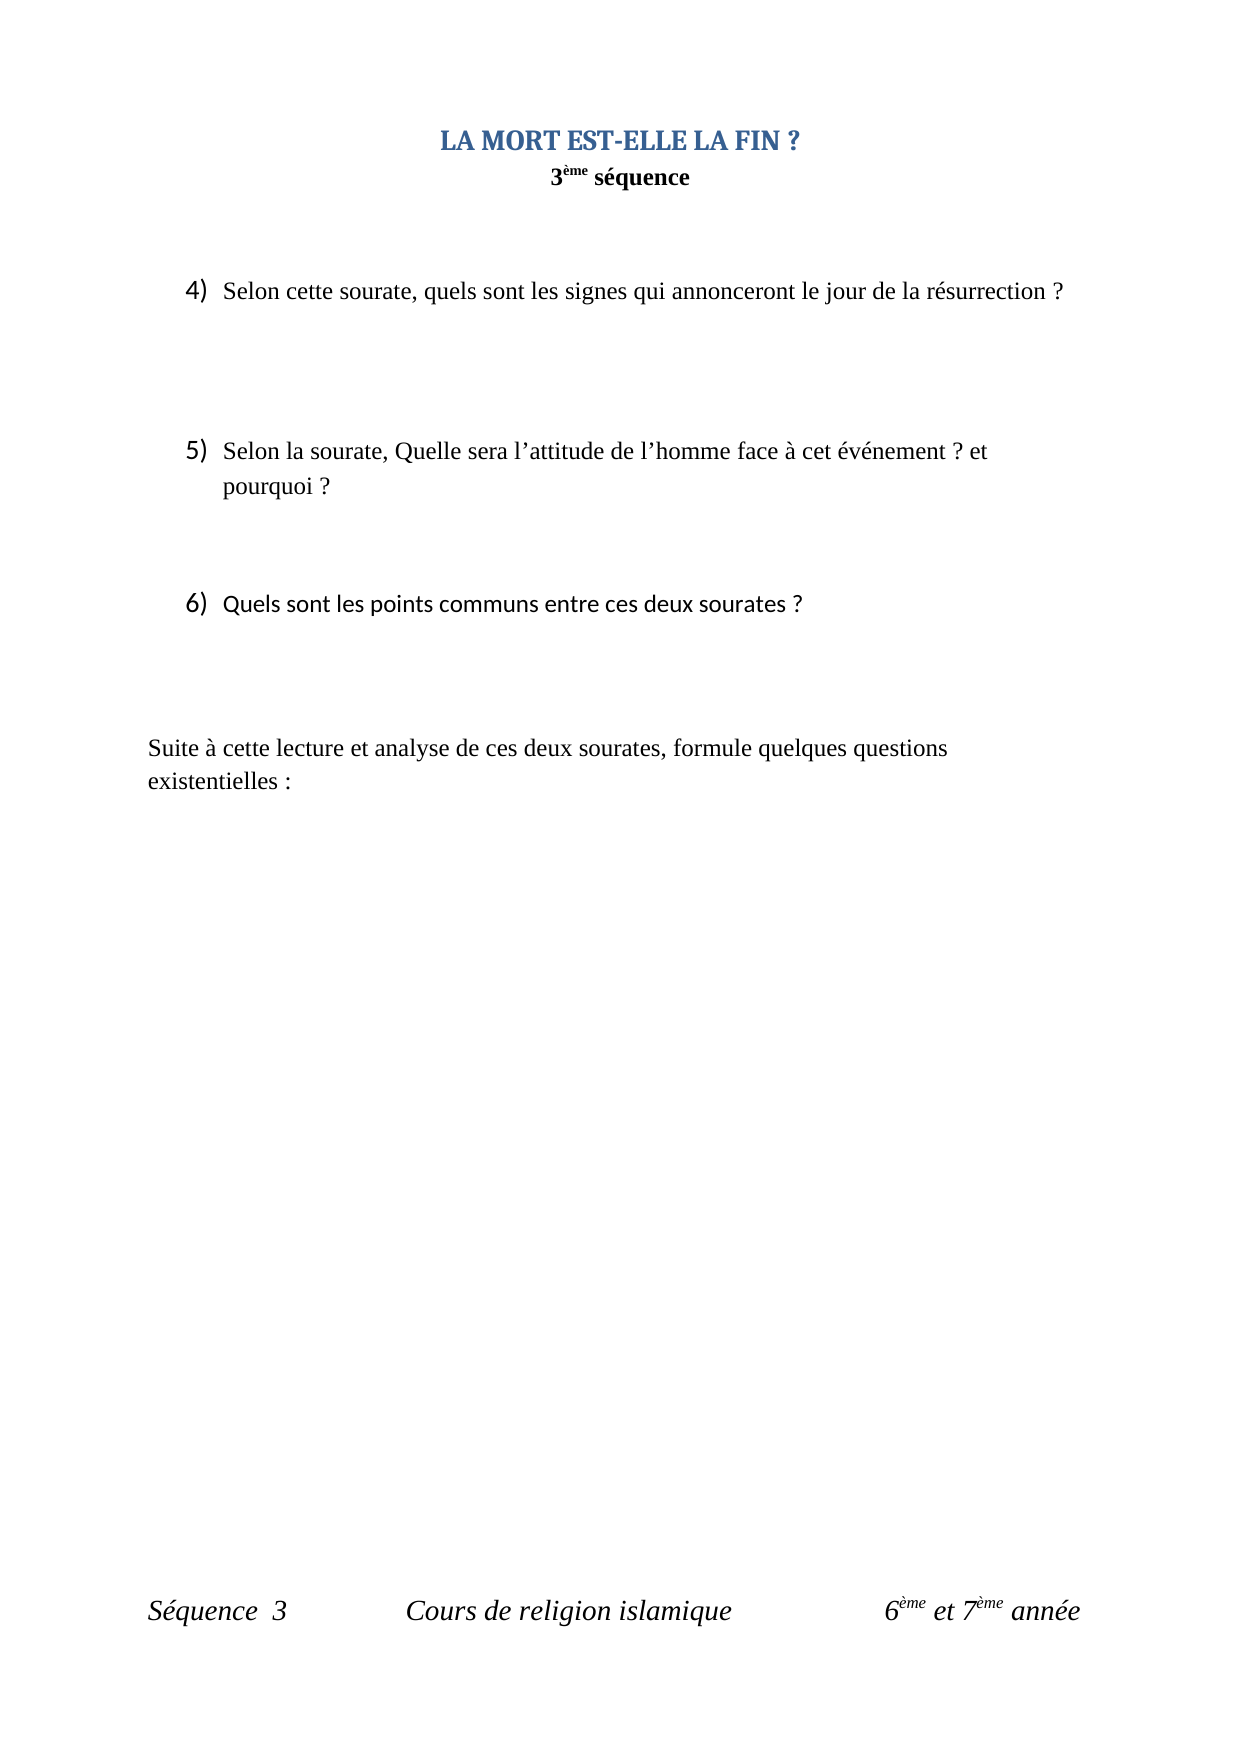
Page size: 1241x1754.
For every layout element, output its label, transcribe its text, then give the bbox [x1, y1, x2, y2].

text Suite à cette lecture et analyse de ces deux sourates, formule quelques questions existentielles : [148, 733, 1093, 795]
list Selon cette sourate, quels sont les signes qui annonceront le jour de la résurrection ? [185, 272, 1093, 307]
list Selon la sourate, Quelle sera l’attitude de l’homme face à cet événement ? et pourquoi ? [185, 432, 1093, 500]
list Quels sont les points communs entre ces deux sourates ? [185, 585, 1093, 619]
